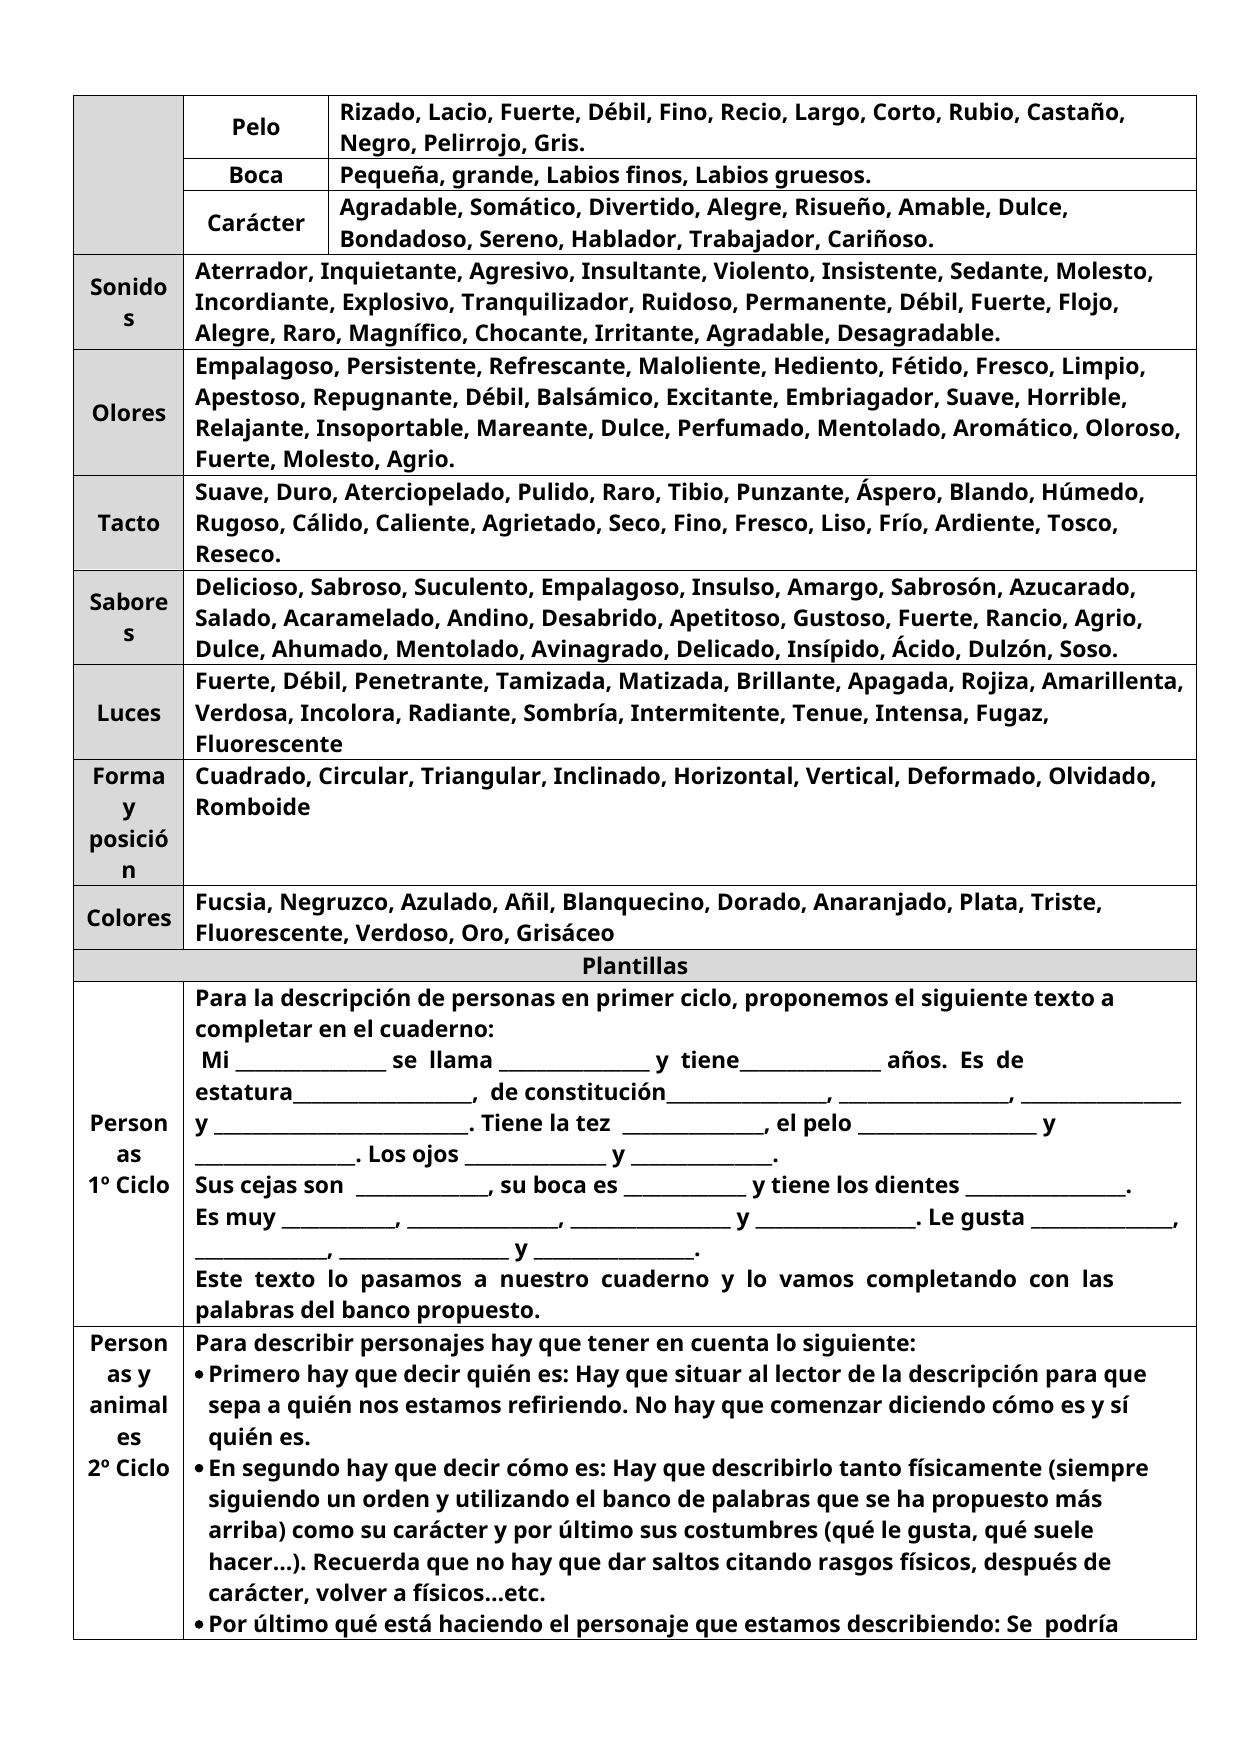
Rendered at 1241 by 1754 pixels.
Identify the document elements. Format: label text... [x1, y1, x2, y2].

table_cell Tacto [74, 476, 183, 569]
table_cell Carácter [184, 191, 328, 254]
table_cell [184, 1327, 1196, 1639]
table_cell Fuerte, Débil, Penetrante, Tamizada, Matizada, Brillante, Apagada, Rojiza, Amarillenta, Verdosa, Incolora, Radiante, Sombría, Intermitente, Tenue, Intensa, Fugaz, Fluorescente [184, 665, 1196, 759]
table_cell Colores [74, 886, 183, 949]
table_cell Agradable, Somático, Divertido, Alegre, Risueño, Amable, Dulce, Bondadoso, Sereno, Hablador, Trabajador, Cariñoso. [329, 191, 1196, 254]
table_cell Olores [74, 350, 183, 475]
table_cell Sabores [74, 571, 183, 664]
table_cell Pequeña, grande, Labios finos, Labios gruesos. [329, 159, 1196, 190]
table_cell Boca [184, 159, 328, 190]
table_cell Rizado, Lacio, Fuerte, Débil, Fino, Recio, Largo, Corto, Rubio, Castaño, Negro, Pelirrojo, Gris. [329, 96, 1196, 158]
table_cell Aterrador, Inquietante, Agresivo, Insultante, Violento, Insistente, Sedante, Molesto, Incordiante, Explosivo, Tranquilizador, Ruidoso, Permanente, Débil, Fuerte, Flojo, Alegre, Raro, Magnífico, Chocante, Irritante, Agradable, Desagradable. [184, 255, 1196, 349]
table_cell Personas 1º Ciclo [74, 982, 183, 1326]
table_cell Para la descripción de personas en primer ciclo, proponemos el siguiente texto a completar en el cuaderno: Mi ________________ se llama ________________ y tiene_______________ años. Es de estatura___________________, de constitución_________________, __________________, _________________ y ___________________________. Tiene la tez _______________, el pelo ___________________ y _________________. Los ojos _______________ y _______________. Sus cejas son ______________, su boca es _____________ y tiene los dientes _________________. Es muy ____________, ________________, _________________ y _________________. Le gusta _______________, ______________, __________________ y _________________. Este texto lo pasamos a nuestro cuaderno y lo vamos completando con las palabras del banco propuesto. [184, 982, 1196, 1326]
table_cell Delicioso, Sabroso, Suculento, Empalagoso, Insulso, Amargo, Sabrosón, Azucarado, Salado, Acaramelado, Andino, Desabrido, Apetitoso, Gustoso, Fuerte, Rancio, Agrio, Dulce, Ahumado, Mentolado, Avinagrado, Delicado, Insípido, Ácido, Dulzón, Soso. [184, 571, 1196, 664]
table_cell Plantillas [74, 950, 1196, 981]
table_cell Empalagoso, Persistente, Refrescante, Maloliente, Hediento, Fétido, Fresco, Limpio, Apestoso, Repugnante, Débil, Balsámico, Excitante, Embriagador, Suave, Horrible, Relajante, Insoportable, Mareante, Dulce, Perfumado, Mentolado, Aromático, Oloroso, Fuerte, Molesto, Agrio. [184, 350, 1196, 475]
table_cell Cuadrado, Circular, Triangular, Inclinado, Horizontal, Vertical, Deformado, Olvidado, Romboide [184, 760, 1196, 885]
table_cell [74, 1327, 183, 1639]
table_cell Luces [74, 665, 183, 759]
table_cell Sonidos [74, 255, 183, 349]
table_cell Fucsia, Negruzco, Azulado, Añil, Blanquecino, Dorado, Anaranjado, Plata, Triste, Fluorescente, Verdoso, Oro, Grisáceo [184, 886, 1196, 949]
table_cell Pelo [184, 96, 328, 158]
table_cell Suave, Duro, Aterciopelado, Pulido, Raro, Tibio, Punzante, Áspero, Blando, Húmedo, Rugoso, Cálido, Caliente, Agrietado, Seco, Fino, Fresco, Liso, Frío, Ardiente, Tosco, Reseco. [184, 476, 1196, 569]
table_cell Forma y posición [74, 760, 183, 885]
